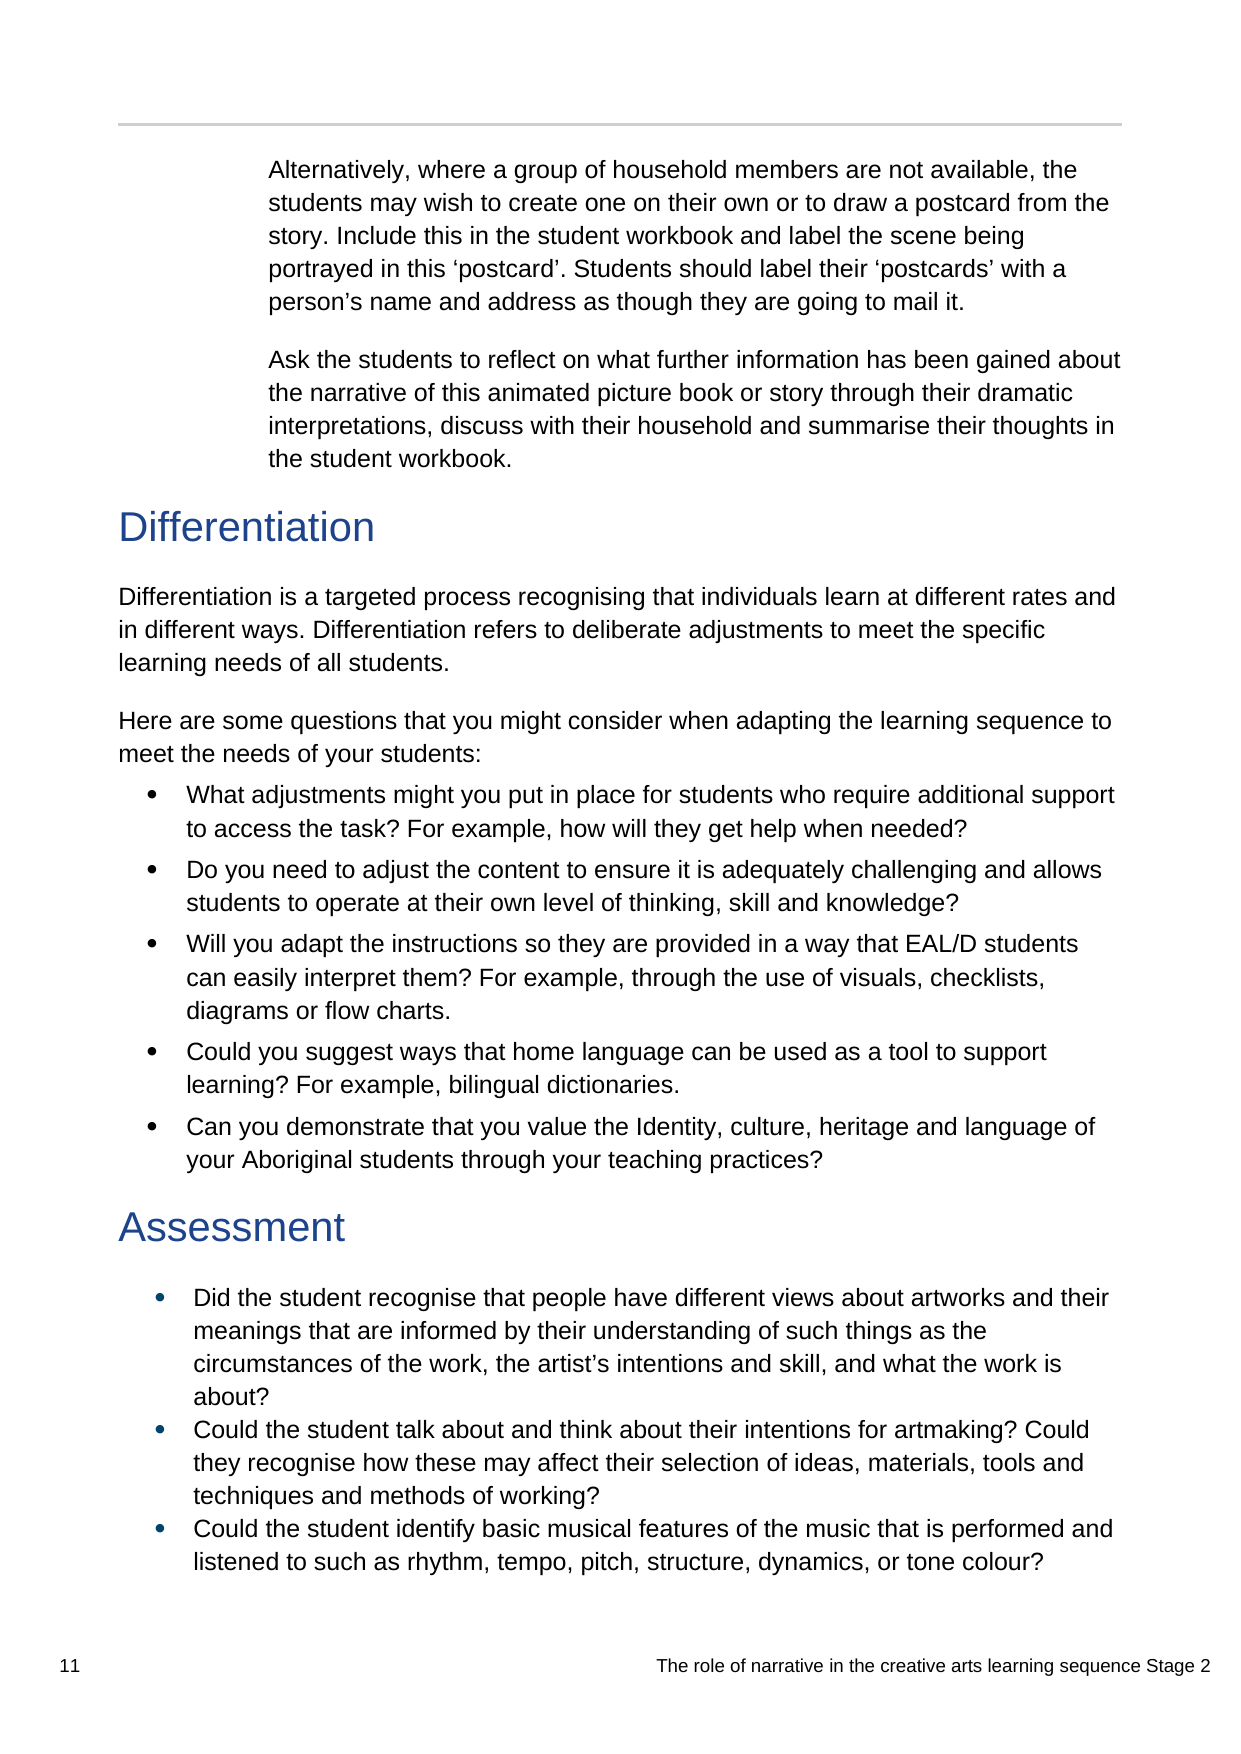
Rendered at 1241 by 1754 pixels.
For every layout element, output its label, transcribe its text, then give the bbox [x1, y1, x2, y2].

subtitle Differentiation [118, 502, 1122, 550]
list What adjustments might you put in place for students who require additional support to access the task? For example, how will they get help when needed? [148, 781, 1122, 842]
list Could the student identify basic musical features of the music that is performed and listened to such as rhythm, tempo, pitch, structure, dynamics, or tone colour? [156, 1514, 1122, 1576]
list Do you need to adjust the content to ensure it is adequately challenging and allows students to operate at their own level of thinking, skill and knowledge? [148, 855, 1122, 917]
list Could you suggest ways that home language can be used as a tool to support learning? For example, bilingual dictionaries. [148, 1037, 1122, 1099]
list Could the student talk about and think about their intentions for artmaking? Could they recognise how these may affect their selection of ideas, materials, tools and techniques and methods of working? [156, 1415, 1122, 1510]
text Differentiation is a targeted process recognising that individuals learn at different rates and in different ways. Differentiation refers to deliberate adjustments to meet the specific learning needs of all students. [118, 582, 1122, 677]
subtitle Assessment [118, 1203, 1122, 1251]
list Can you demonstrate that you value the Identity, culture, heritage and language of your Aboriginal students through your teaching practices? [148, 1111, 1122, 1173]
text Here are some questions that you might consider when adapting the learning sequence to meet the needs of your students: [118, 706, 1122, 768]
text Alternatively, where a group of household members are not available, the students may wish to create one on their own or to draw a postcard from the story. Include this in the student workbook and label the scene being portrayed in this ‘postcard’. Students should label their ‘postcards’ with a person’s name and address as though they are going to mail it. [268, 155, 1122, 316]
text Ask the students to reflect on what further information has been gained about the narrative of this animated picture book or story through their dramatic interpretations, discuss with their household and summarise their thoughts in the student workbook. [268, 345, 1122, 473]
list Will you adapt the instructions so they are provided in a way that EAL/D students can easily interpret them? For example, through the use of visuals, checklists, diagrams or flow charts. [148, 929, 1122, 1024]
list Did the student recognise that people have different views about artworks and their meanings that are informed by their understanding of such things as the circumstances of the work, the artist’s intentions and skill, and what the work is about? [156, 1283, 1122, 1411]
